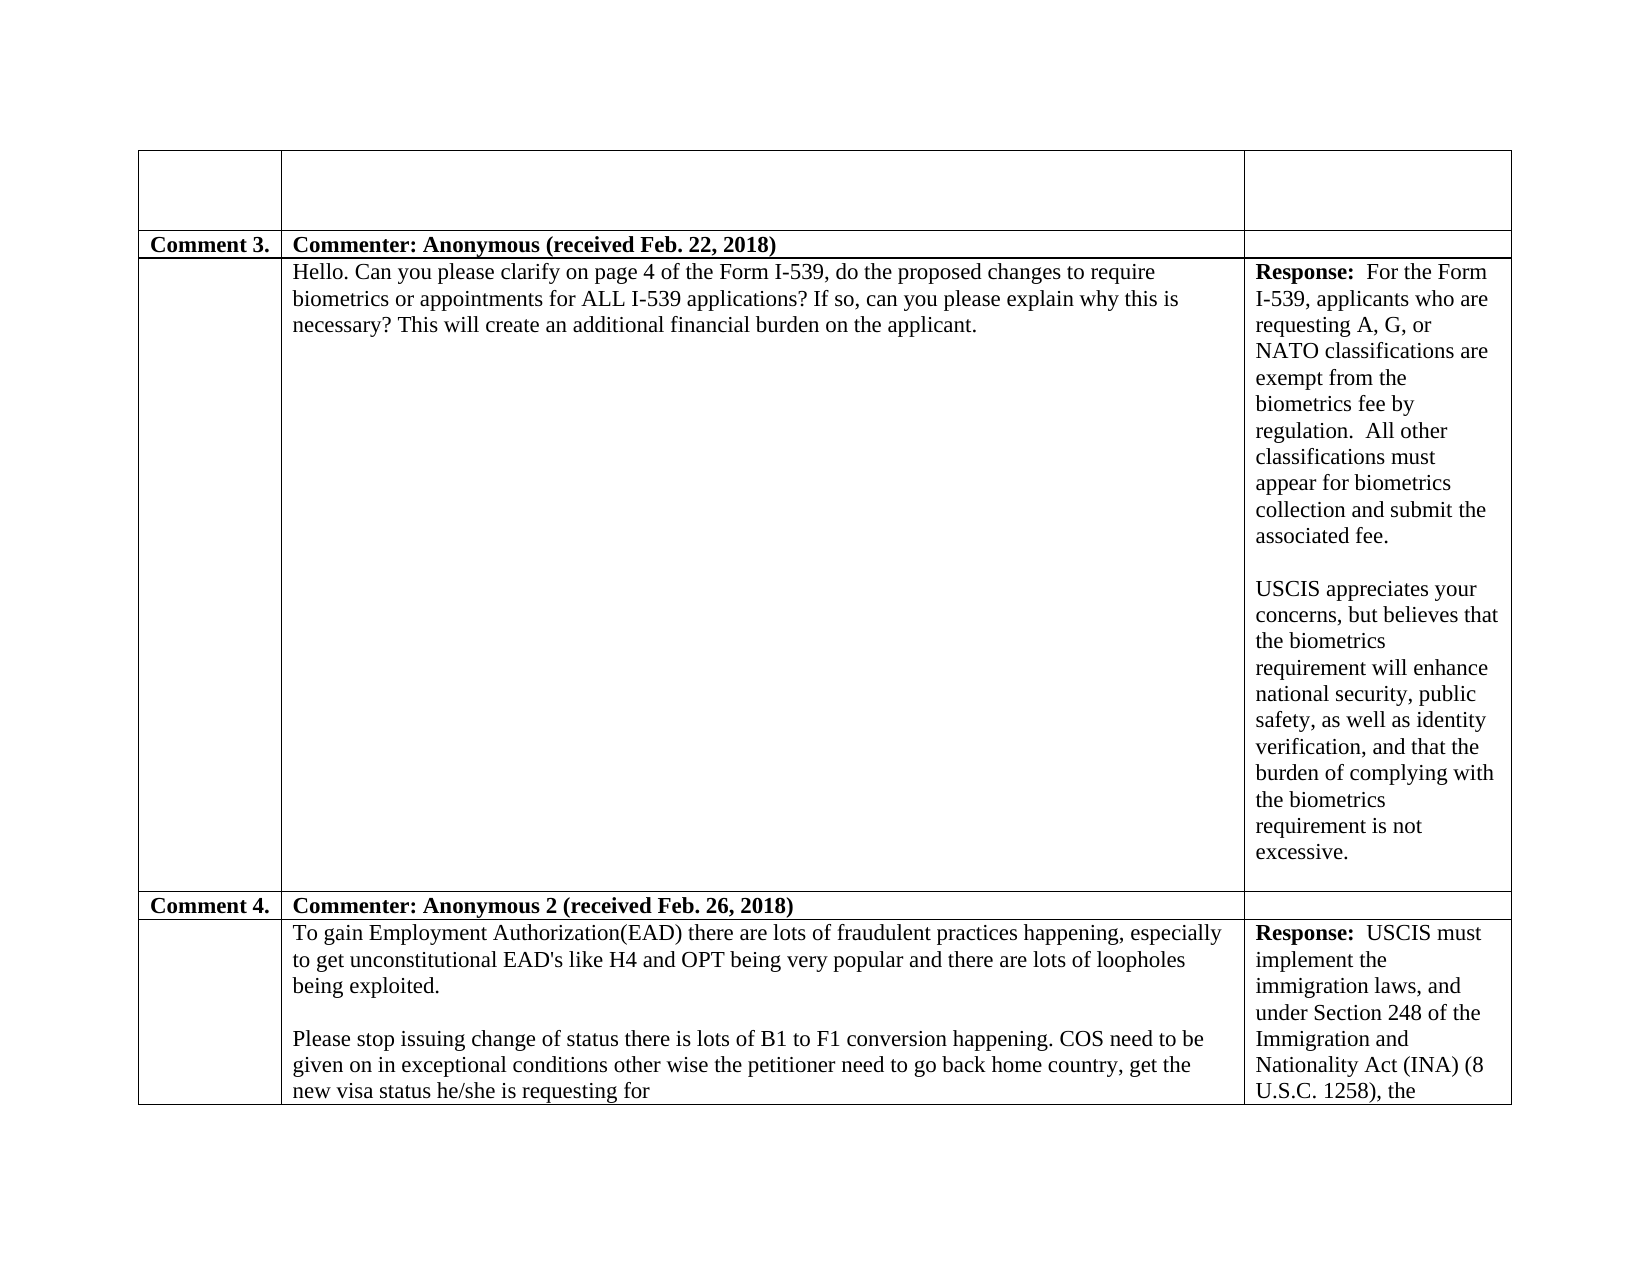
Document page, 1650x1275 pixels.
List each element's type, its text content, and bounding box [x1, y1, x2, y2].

table_cell Hello. Can you please clarify on page 4 of the Form I-539, do the proposed changes to require biometrics or appointments for ALL I-539 applications? If so, can you please explain why this is necessary? This will create an additional financial burden on the applicant. [282, 259, 1244, 891]
table_cell [1245, 231, 1511, 257]
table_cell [282, 151, 1244, 230]
table_cell [1245, 892, 1511, 918]
table_cell Comment 3. [139, 231, 281, 257]
table_cell Commenter: Anonymous 2 (received Feb. 26, 2018) [282, 892, 1244, 918]
table_cell Comment 4. [139, 892, 281, 918]
table_cell [139, 151, 281, 230]
table_cell Response: For the Form I-539, applicants who are requesting A, G, or NATO classifications are exempt from the biometrics fee by regulation. All other classifications must appear for biometrics collection and submit the associated fee. USCIS appreciates your concerns, but believes that the biometrics requirement will enhance national security, public safety, as well as identity verification, and that the burden of complying with the biometrics requirement is not excessive. [1245, 259, 1511, 891]
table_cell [282, 920, 1244, 1104]
table_cell [139, 259, 281, 891]
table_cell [1245, 920, 1511, 1104]
table_cell [139, 920, 281, 1104]
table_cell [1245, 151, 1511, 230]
table_cell Commenter: Anonymous (received Feb. 22, 2018) [282, 231, 1244, 257]
